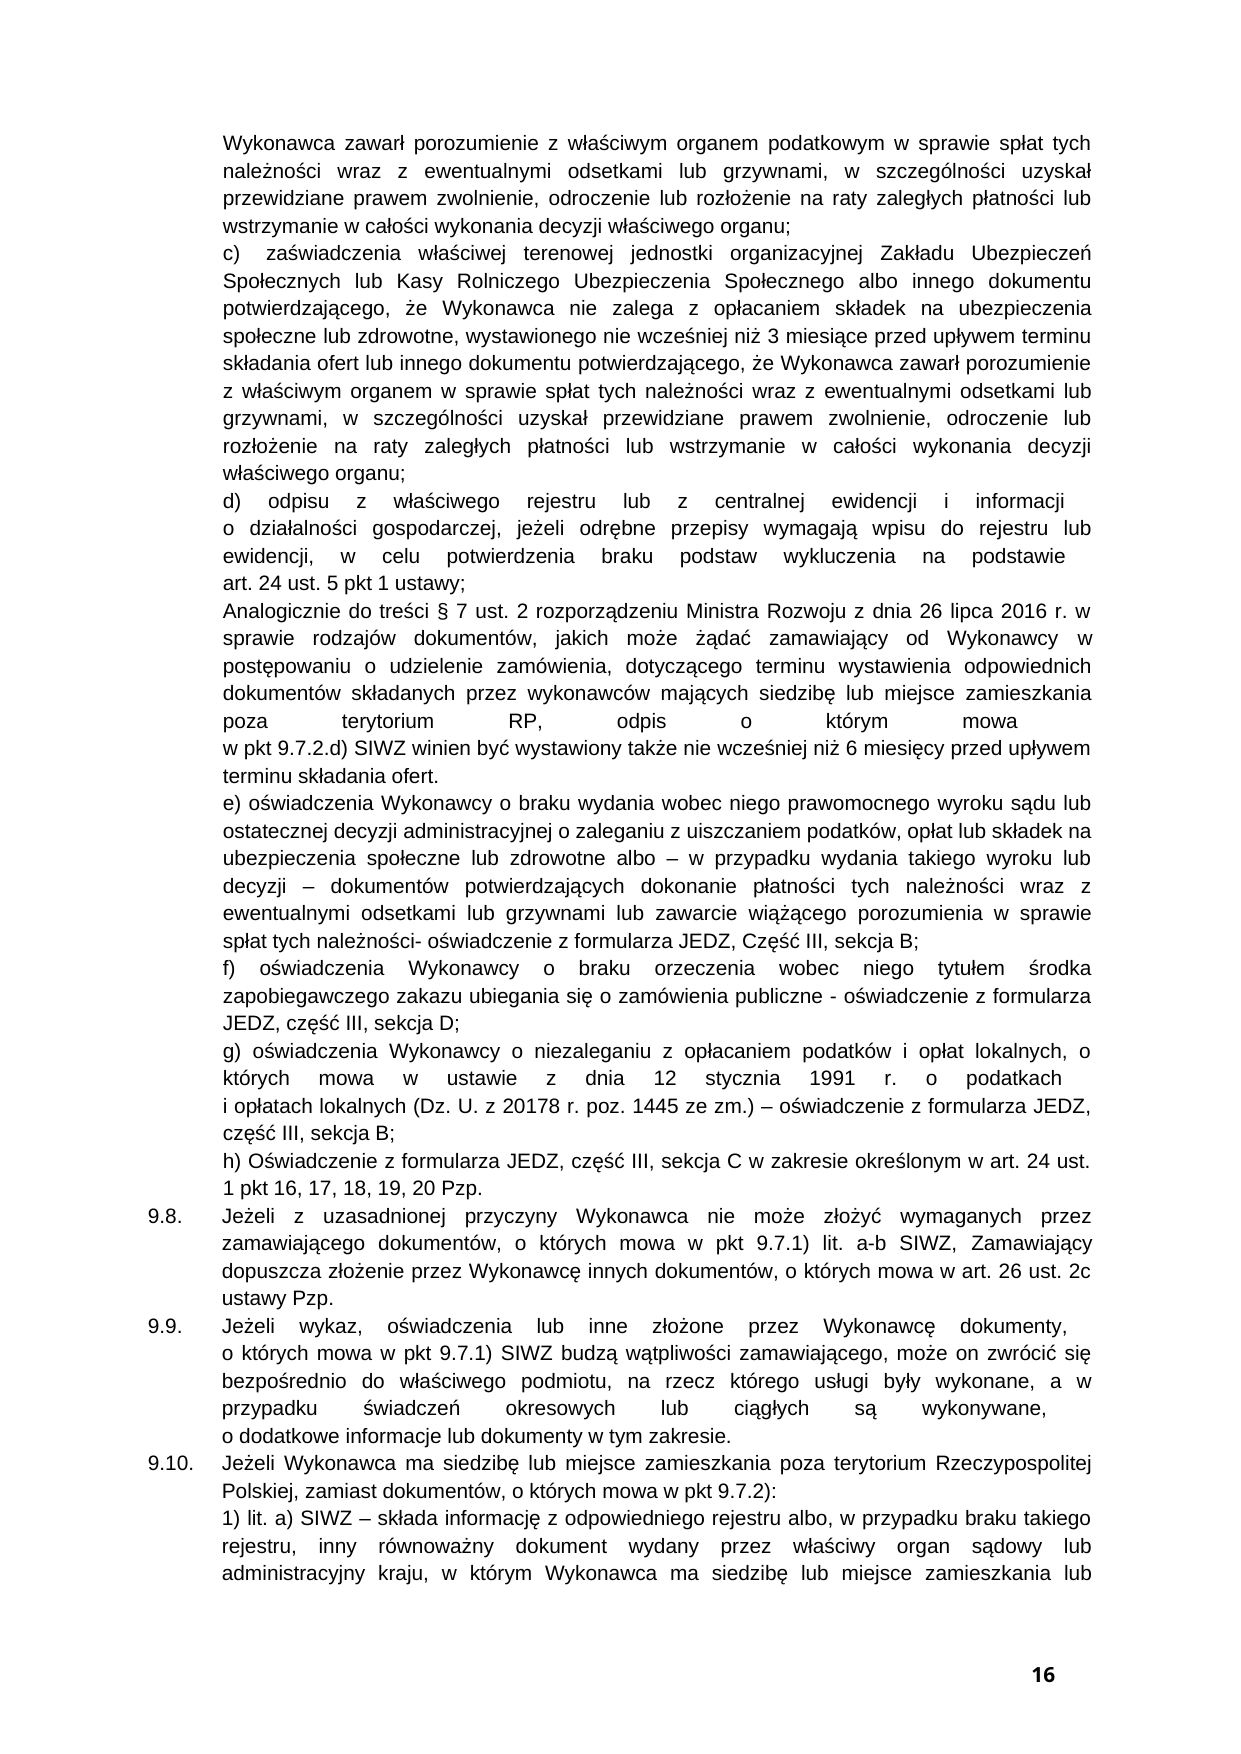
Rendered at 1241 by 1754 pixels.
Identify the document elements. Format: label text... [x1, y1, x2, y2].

text g) oświadczenia Wykonawcy o niezaleganiu z opłacaniem podatków i opłat lokalnych, o których mowa w ustawie z dnia 12 stycznia 1991 r. o podatkach i opłatach lokalnych (Dz. U. z 20178 r. poz. 1445 ze zm.) – oświadczenie z formularza JEDZ, część III, sekcja B; [223, 1038, 1092, 1145]
text 9.9. Jeżeli wykaz, oświadczenia lub inne złożone przez Wykonawcę dokumenty, o których mowa w pkt 9.7.1) SIWZ budzą wątpliwości zamawiającego, może on zwrócić się bezpośrednio do właściwego podmiotu, na rzecz którego usługi były wykonane, a w przypadku świadczeń okresowych lub ciągłych są wykonywane, o dodatkowe informacje lub dokumenty w tym zakresie. [148, 1313, 1092, 1447]
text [223, 131, 1092, 237]
text 9.8. Jeżeli z uzasadnionej przyczyny Wykonawca nie może złożyć wymaganych przez zamawiającego dokumentów, o których mowa w pkt 9.7.1) lit. a-b SIWZ, Zamawiający dopuszcza złożenie przez Wykonawcę innych dokumentów, o których mowa w art. 26 ust. 2c ustawy Pzp. [148, 1203, 1092, 1310]
text e) oświadczenia Wykonawcy o braku wydania wobec niego prawomocnego wyroku sądu lub ostatecznej decyzji administracyjnej o zaleganiu z uiszczaniem podatków, opłat lub składek na ubezpieczenia społeczne lub zdrowotne albo – w przypadku wydania takiego wyroku lub decyzji – dokumentów potwierdzających dokonanie płatności tych należności wraz z ewentualnymi odsetkami lub grzywnami lub zawarcie wiążącego porozumienia w sprawie spłat tych należności- oświadczenie z formularza JEDZ, Część III, sekcja B; [223, 791, 1092, 952]
text f) oświadczenia Wykonawcy o braku orzeczenia wobec niego tytułem środka zapobiegawczego zakazu ubiegania się o zamówienia publiczne - oświadczenie z formularza JEDZ, część III, sekcja D; [223, 956, 1092, 1035]
text h) Oświadczenie z formularza JEDZ, część III, sekcja C w zakresie określonym w art. 24 ust. 1 pkt 16, 17, 18, 19, 20 Pzp. [223, 1148, 1092, 1200]
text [222, 1506, 1092, 1585]
text c) zaświadczenia właściwej terenowej jednostki organizacyjnej Zakładu Ubezpieczeń Społecznych lub Kasy Rolniczego Ubezpieczenia Społecznego albo innego dokumentu potwierdzającego, że Wykonawca nie zalega z opłacaniem składek na ubezpieczenia społeczne lub zdrowotne, wystawionego nie wcześniej niż 3 miesiące przed upływem terminu składania ofert lub innego dokumentu potwierdzającego, że Wykonawca zawarł porozumienie z właściwym organem w sprawie spłat tych należności wraz z ewentualnymi odsetkami lub grzywnami, w szczególności uzyskał przewidziane prawem zwolnienie, odroczenie lub rozłożenie na raty zaległych płatności lub wstrzymanie w całości wykonania decyzji właściwego organu; [223, 241, 1092, 485]
text d) odpisu z właściwego rejestru lub z centralnej ewidencji i informacji o działalności gospodarczej, jeżeli odrębne przepisy wymagają wpisu do rejestru lub ewidencji, w celu potwierdzenia braku podstaw wykluczenia na podstawie art. 24 ust. 5 pkt 1 ustawy; [223, 488, 1092, 595]
text 9.10. Jeżeli Wykonawca ma siedzibę lub miejsce zamieszkania poza terytorium Rzeczypospolitej Polskiej, zamiast dokumentów, o których mowa w pkt 9.7.2): [148, 1451, 1092, 1502]
text Analogicznie do treści § 7 ust. 2 rozporządzeniu Ministra Rozwoju z dnia 26 lipca 2016 r. w sprawie rodzajów dokumentów, jakich może żądać zamawiający od Wykonawcy w postępowaniu o udzielenie zamówienia, dotyczącego terminu wystawienia odpowiednich dokumentów składanych przez wykonawców mających siedzibę lub miejsce zamieszkania poza terytorium RP, odpis o którym mowa w pkt 9.7.2.d) SIWZ winien być wystawiony także nie wcześniej niż 6 miesięcy przed upływem terminu składania ofert. [223, 598, 1092, 787]
